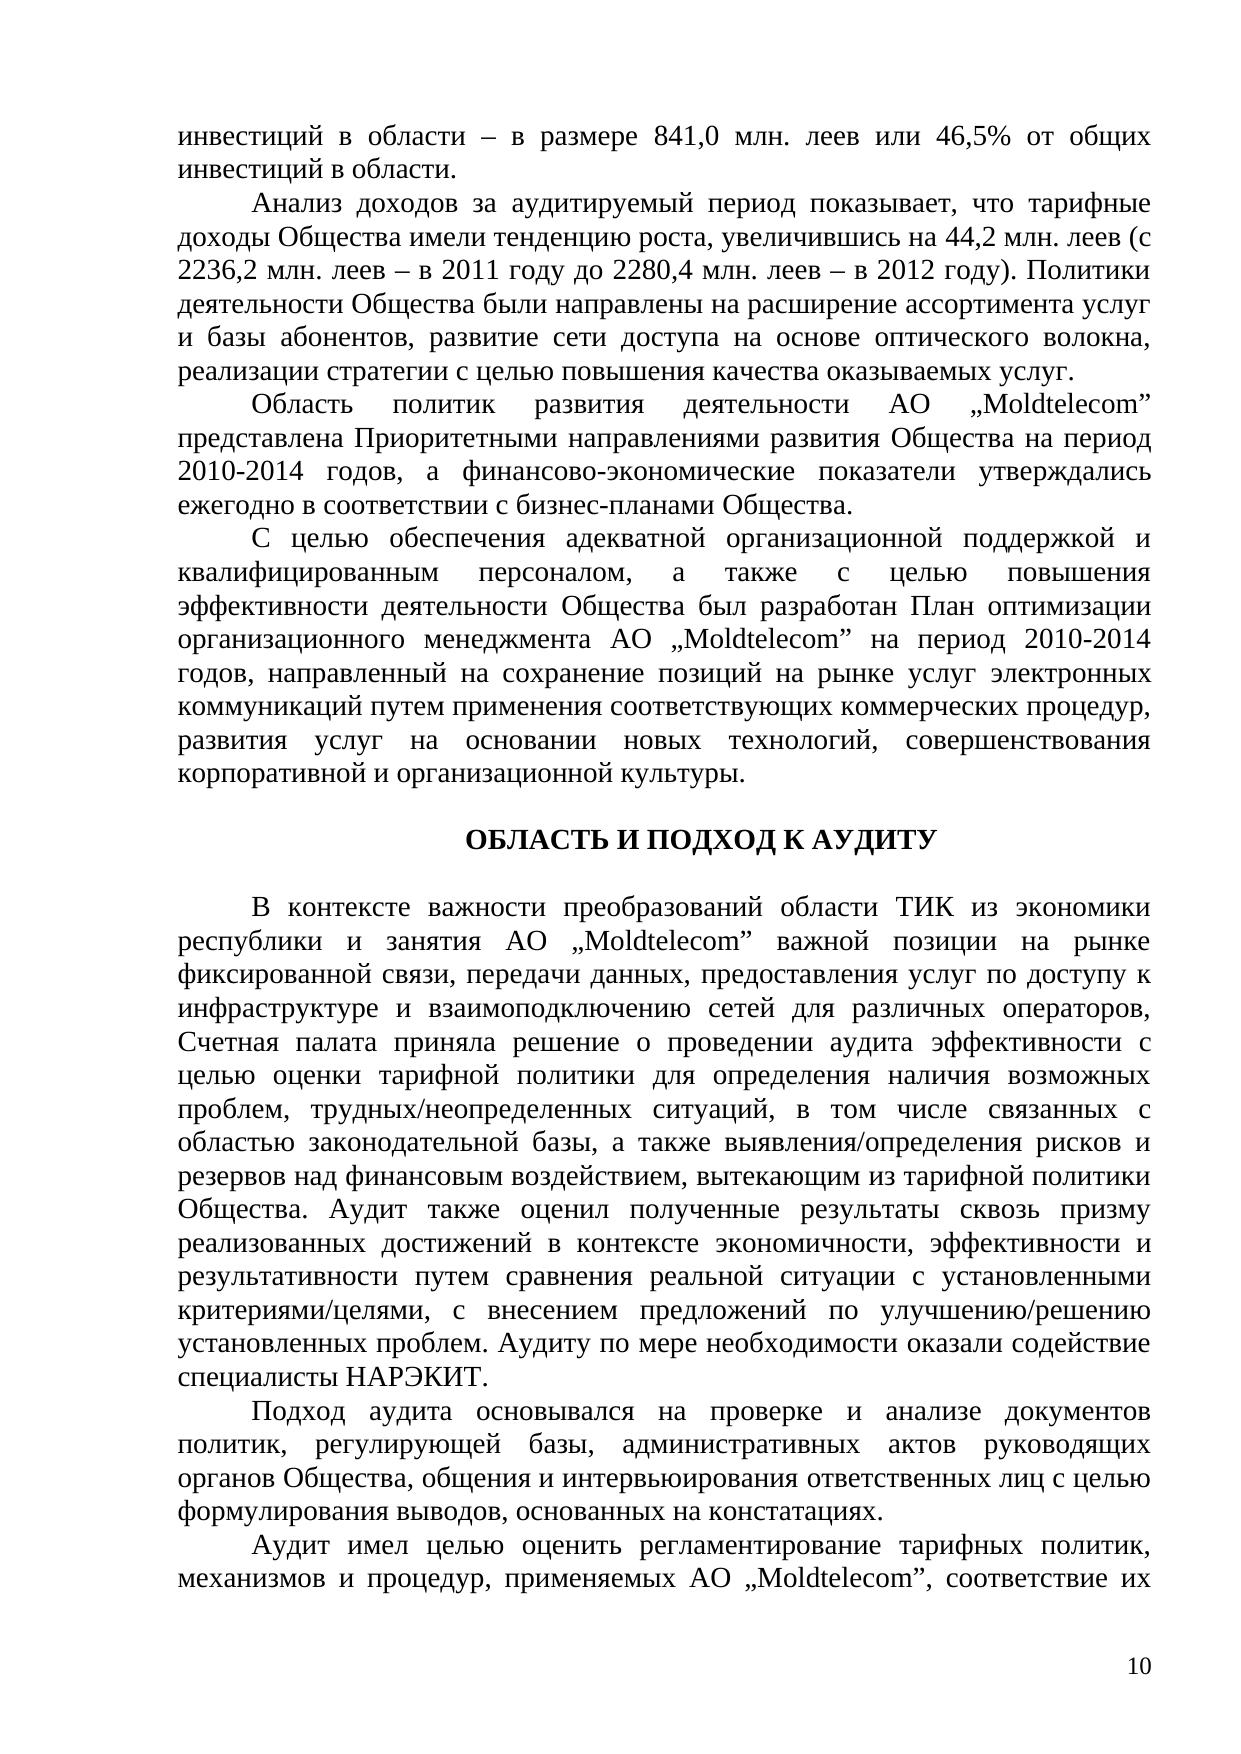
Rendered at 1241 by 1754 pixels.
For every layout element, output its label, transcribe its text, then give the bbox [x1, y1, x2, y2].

text Подход аудита основывался на проверке и анализе документов политик, регулирующей базы, административных актов руководящих органов Общества, общения и интервьюирования ответственных лиц с целью формулирования выводов, основанных на констатациях. [177, 1393, 1152, 1527]
text В контексте важности преобразований области ТИК из экономики республики и занятия АО „Moldtelecom” важной позиции на рынке фиксированной связи, передачи данных, предоставления услуг по доступу к инфраструктуре и взаимоподключению сетей для различных операторов, Счетная палата приняла решение о проведении аудита эффективности с целью оценки тарифной политики для определения наличия возможных проблем, трудных/неопределенных ситуаций, в том числе связанных с областью законодательной базы, а также выявления/определения рисков и резервов над финансовым воздействием, вытекающим из тарифной политики Общества. Аудит также оценил полученные результаты сквозь призму реализованных достижений в контексте экономичности, эффективности и результативности путем сравнения реальной ситуации с установленными критериями/целями, с внесением предложений по улучшению/решению установленных проблем. Аудиту по мере необходимости оказали содействие специалисты НАРЭКИТ. [177, 889, 1152, 1393]
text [177, 118, 1152, 185]
list Область политик развития деятельности АО „Moldtelecom” представлена Приоритетными направлениями развития Общества на период 2010-2014 годов, а финансово-экономические показатели утверждались ежегодно в соответствии с бизнес-планами Общества. [177, 386, 1152, 521]
list Анализ доходов за аудитируемый период показывает, что тарифные доходы Общества имели тенденцию роста, увеличившись на 44,2 млн. леев (с 2236,2 млн. леев – в 2011 году до 2280,4 млн. леев – в 2012 году). Политики деятельности Общества были направлены на расширение ассортимента услуг и базы абонентов, развитие сети доступа на основе оптического волокна, реализации стратегии с целью повышения качества оказываемых услуг. [177, 185, 1152, 386]
text ОБЛАСТЬ И ПОДХОД К АУДИТУ [177, 822, 1152, 856]
list С целью обеспечения адекватной организационной поддержкой и квалифицированным персоналом, а также с целью повышения эффективности деятельности Общества был разработан План оптимизации организационного менеджмента АО „Moldtelecom” на период 2010-2014 годов, направленный на сохранение позиций на рынке услуг электронных коммуникаций путем применения соответствующих коммерческих процедур, развития услуг на основании новых технологий, совершенствования корпоративной и организационной культуры. [177, 521, 1152, 789]
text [177, 1527, 1152, 1594]
